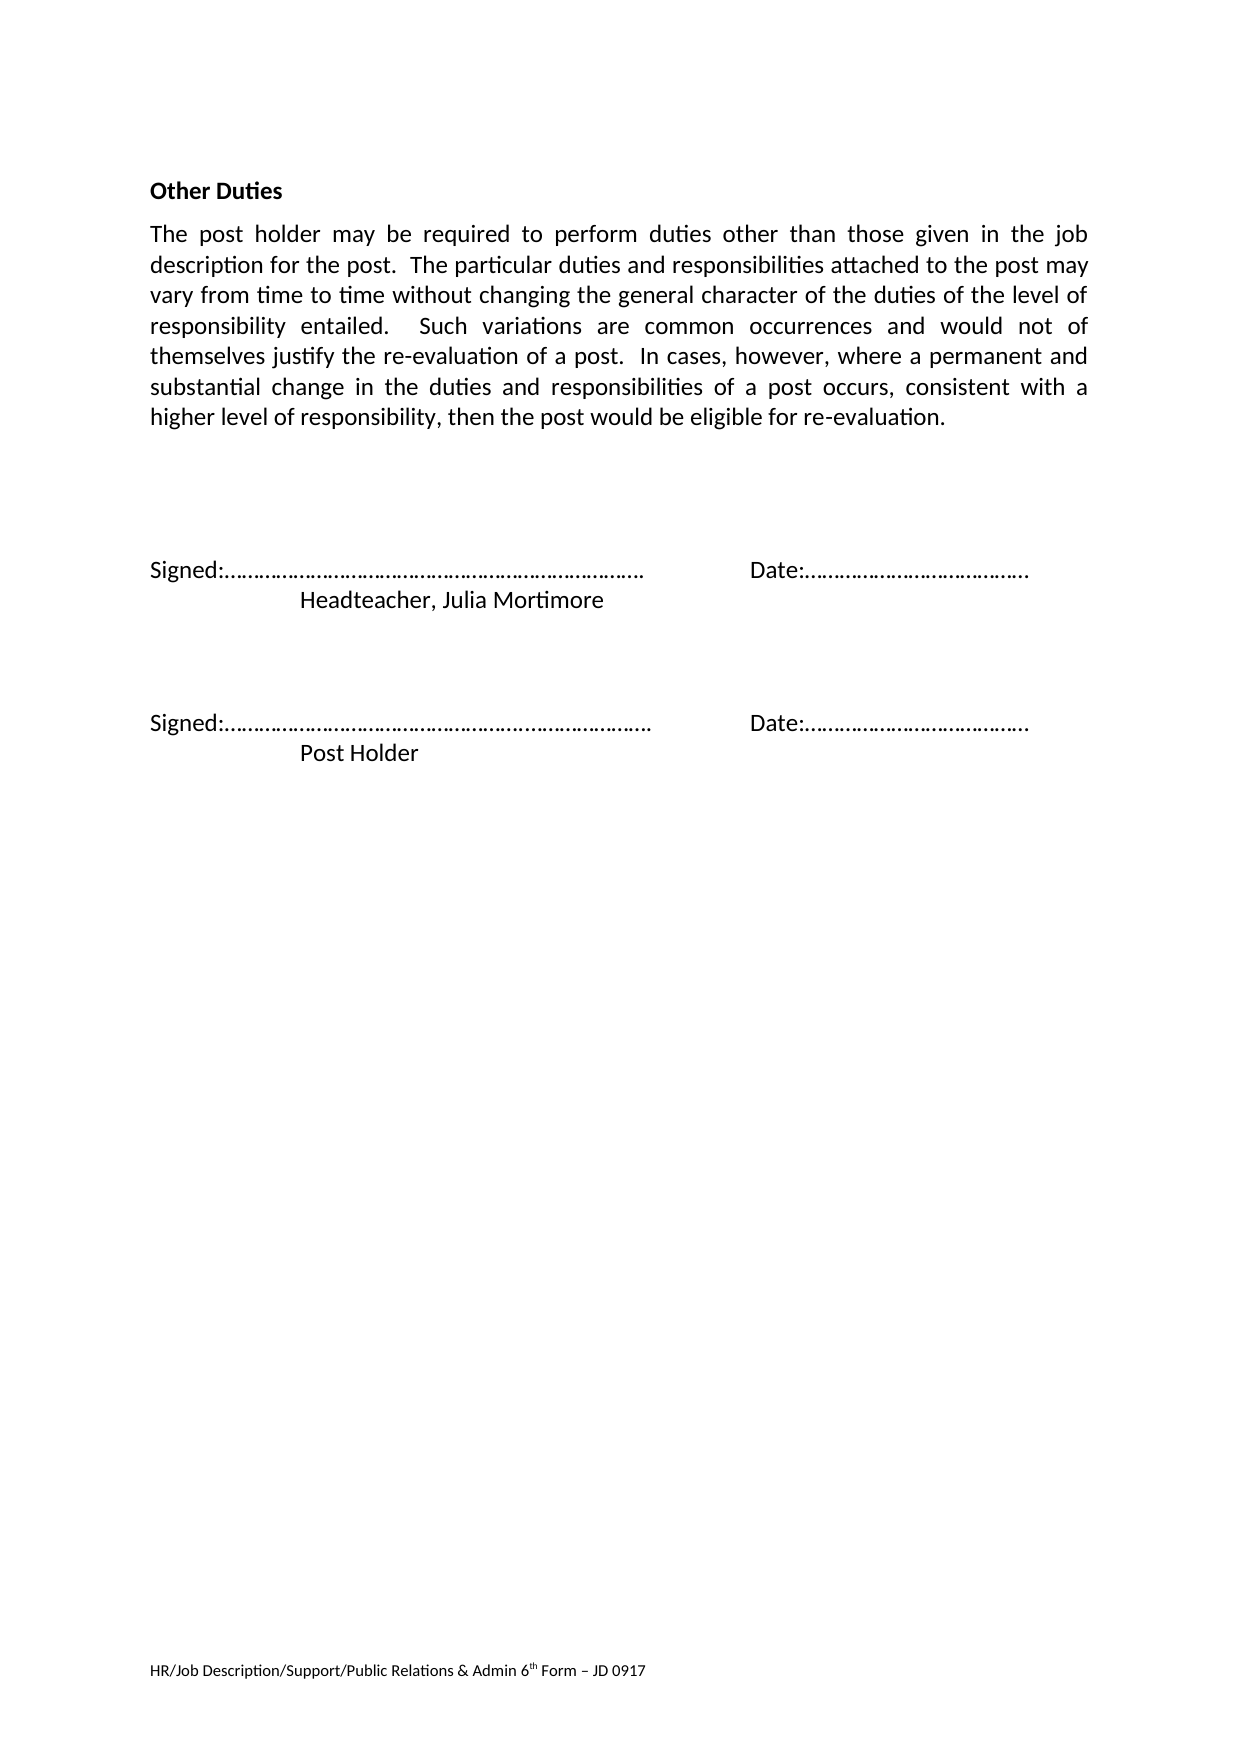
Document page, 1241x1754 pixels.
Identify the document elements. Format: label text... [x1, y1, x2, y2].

text Headteacher, Julia Mortimore [150, 585, 1090, 615]
text Signed:……………………………………………. …………………. Date:………………………………… [150, 707, 1090, 737]
text Signed:………………………………………………………………. Date:………………………………… [150, 554, 1090, 585]
text Post Holder [150, 737, 1090, 768]
text The post holder may be required to perform duties other than those given in the job description for the post. The particular duties and responsibilities attached to the post may vary from time to time without changing the general character of the duties of the level of responsibility entailed. Such variations are common occurrences and would not of themselves justify the re-evaluation of a post. In cases, however, where a permanent and substantial change in the duties and responsibilities of a post occurs, consistent with a higher level of responsibility, then the post would be eligible for re-evaluation. [150, 218, 1090, 432]
subtitle Other Duties [150, 175, 1090, 206]
